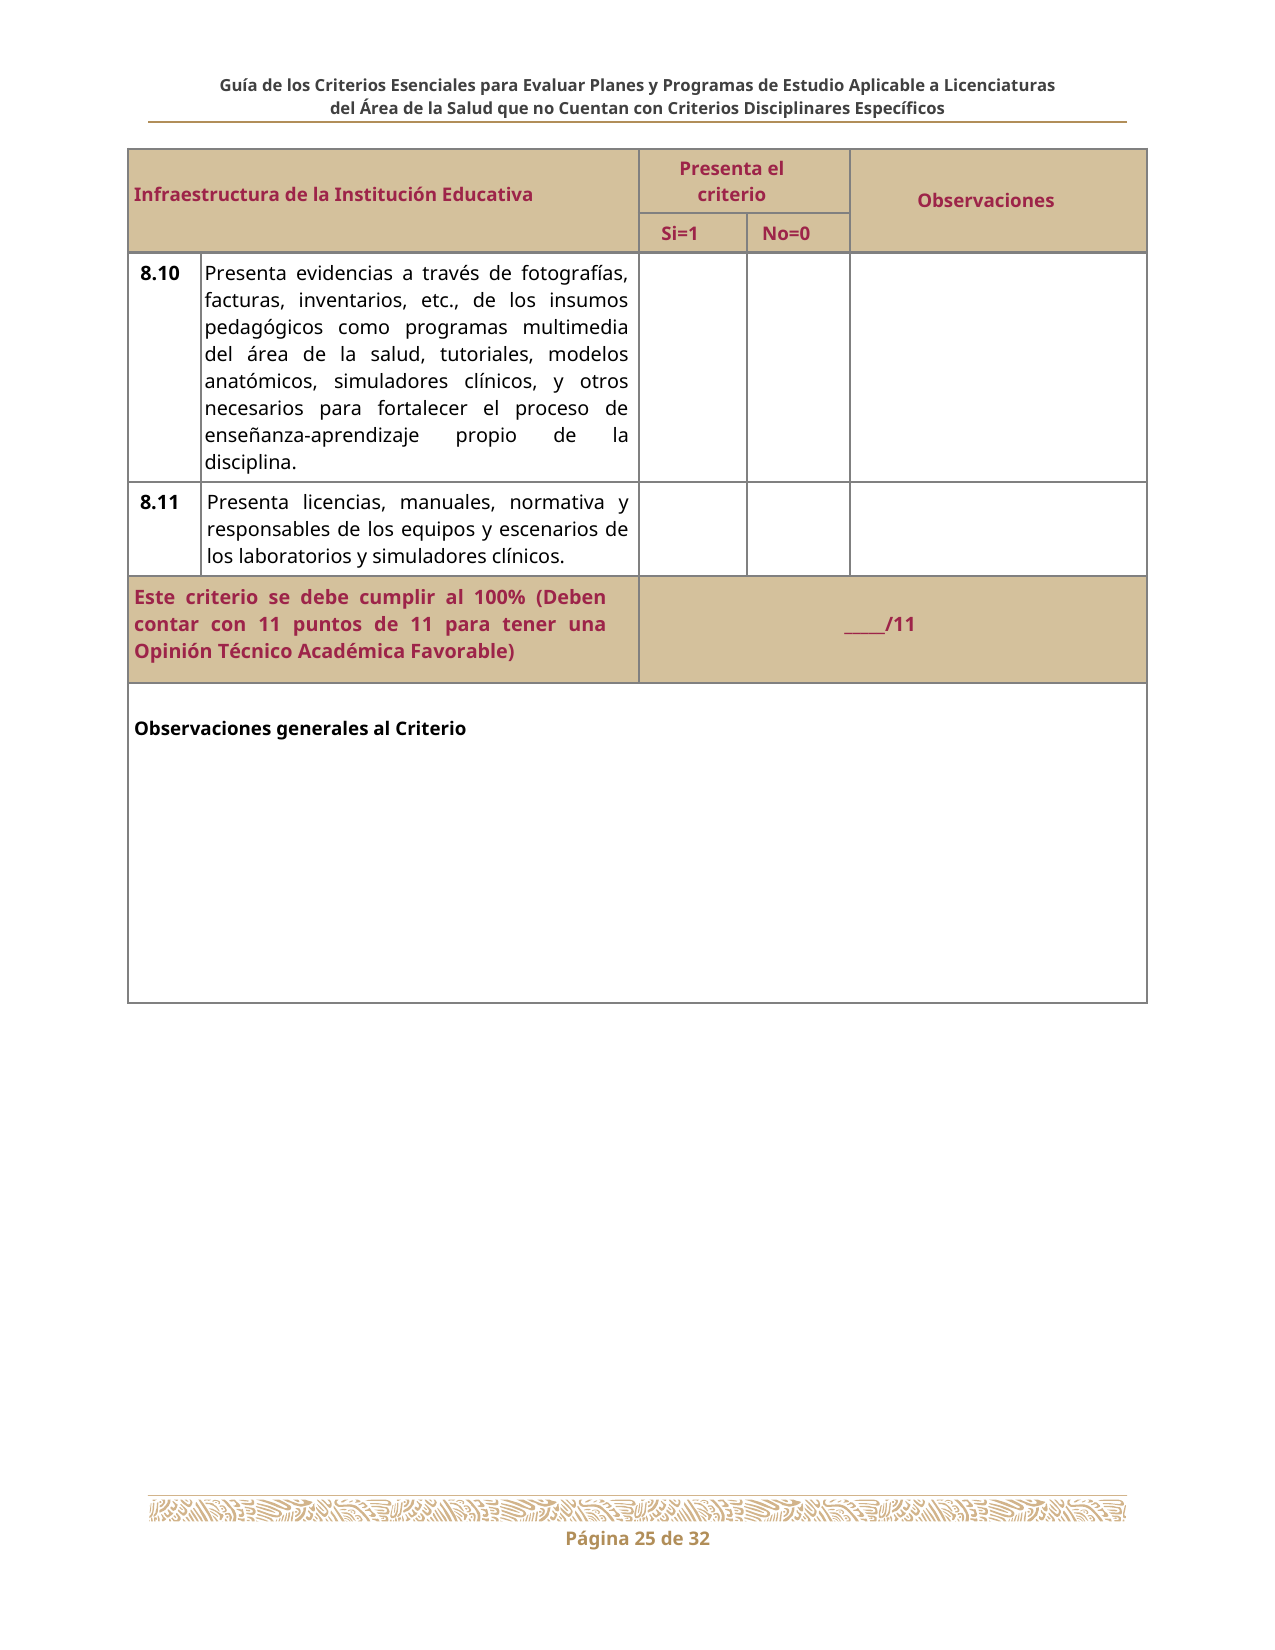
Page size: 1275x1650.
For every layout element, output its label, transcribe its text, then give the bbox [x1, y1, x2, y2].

table_header Infraestructura de la Institución Educativa [129, 150, 638, 251]
table_cell 8.11 [129, 483, 200, 575]
table_cell [748, 254, 849, 481]
table_cell Presenta licencias, manuales, normativa y responsables de los equipos y escenarios de los laboratorios y simuladores clínicos. [202, 483, 638, 575]
table_header Observaciones [851, 150, 1146, 251]
table_cell 8.10 [129, 254, 200, 481]
table_cell Presenta evidencias a través de fotografías, facturas, inventarios, etc., de los insumos pedagógicos como programas multimedia del área de la salud, tutoriales, modelos anatómicos, simuladores clínicos, y otros necesarios para fortalecer el proceso de enseñanza-aprendizaje propio de la disciplina. [202, 254, 638, 481]
table_cell Este criterio se debe cumplir al 100% (Deben contar con 11 puntos de 11 para tener una Opinión Técnico Académica Favorable) [129, 577, 638, 682]
table_cell [851, 483, 1146, 575]
table_cell [851, 254, 1146, 481]
table_cell [640, 483, 746, 575]
table_cell No=0 [748, 214, 849, 251]
table_cell _____/11 [640, 577, 1146, 682]
table_cell [640, 254, 746, 481]
table_cell Si=1 [640, 214, 746, 251]
table_cell Observaciones generales al Criterio [129, 684, 1146, 1002]
table_cell [748, 483, 849, 575]
table_header Presenta el criterio [640, 150, 849, 212]
